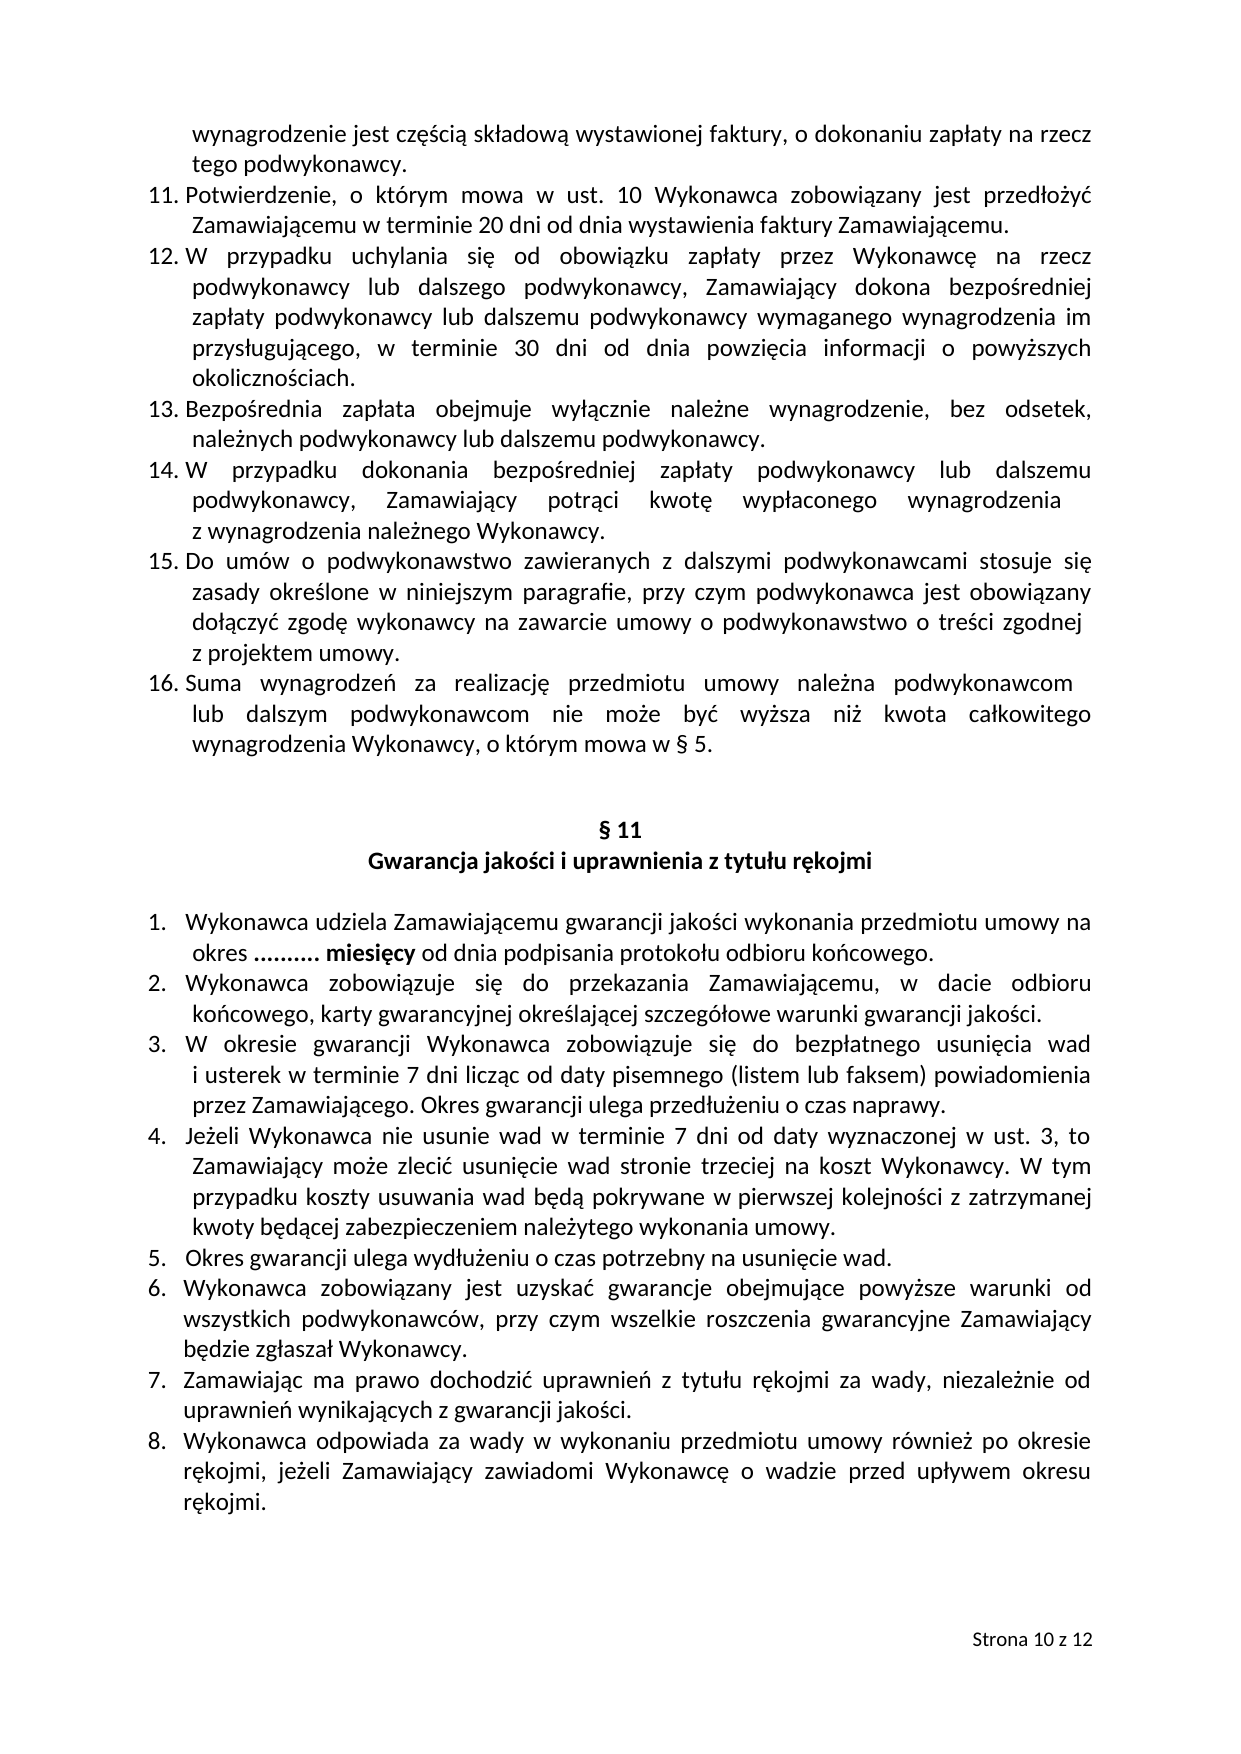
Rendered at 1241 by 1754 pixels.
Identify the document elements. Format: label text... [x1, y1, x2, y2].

list W przypadku uchylania się od obowiązku zapłaty przez Wykonawcę na rzecz podwykonawcy lub dalszego podwykonawcy, Zamawiający dokona bezpośredniej zapłaty podwykonawcy lub dalszemu podwykonawcy wymaganego wynagrodzenia im przysługującego, w terminie 30 dni od dnia powzięcia informacji o powyższych okolicznościach. [148, 240, 1093, 393]
list W przypadku dokonania bezpośredniej zapłaty podwykonawcy lub dalszemu podwykonawcy, Zamawiający potrąci kwotę wypłaconego wynagrodzenia z wynagrodzenia należnego Wykonawcy. [148, 454, 1093, 545]
list Suma wynagrodzeń za realizację przedmiotu umowy należna podwykonawcom lub dalszym podwykonawcom nie może być wyższa niż kwota całkowitego wynagrodzenia Wykonawcy, o którym mowa w § 5. [148, 667, 1093, 759]
list Jeżeli Wykonawca nie usunie wad w terminie 7 dni od daty wyznaczonej w ust. 3, to Zamawiający może zlecić usunięcie wad stronie trzeciej na koszt Wykonawcy. W tym przypadku koszty usuwania wad będą pokrywane w pierwszej kolejności z zatrzymanej kwoty będącej zabezpieczeniem należytego wykonania umowy. [148, 1120, 1093, 1242]
text Gwarancja jakości i uprawnienia z tytułu rękojmi [148, 845, 1093, 876]
list Okres gwarancji ulega wydłużeniu o czas potrzebny na usunięcie wad. [148, 1242, 1093, 1272]
text § 11 [148, 814, 1093, 845]
list Bezpośrednia zapłata obejmuje wyłącznie należne wynagrodzenie, bez odsetek, należnych podwykonawcy lub dalszemu podwykonawcy. [148, 393, 1093, 454]
list W okresie gwarancji Wykonawca zobowiązuje się do bezpłatnego usunięcia wad i usterek w terminie 7 dni licząc od daty pisemnego (listem lub faksem) powiadomienia przez Zamawiającego. Okres gwarancji ulega przedłużeniu o czas naprawy. [148, 1028, 1093, 1120]
list Wykonawca udziela Zamawiającemu gwarancji jakości wykonania przedmiotu umowy na okres .......... miesięcy od dnia podpisania protokołu odbioru końcowego. [148, 906, 1093, 967]
list Wykonawca zobowiązuje się do przekazania Zamawiającemu, w dacie odbioru końcowego, karty gwarancyjnej określającej szczegółowe warunki gwarancji jakości. [148, 967, 1093, 1028]
list Wykonawca zobowiązany jest uzyskać gwarancje obejmujące powyższe warunki od wszystkich podwykonawców, przy czym wszelkie roszczenia gwarancyjne Zamawiający będzie zgłaszał Wykonawcy. [148, 1272, 1093, 1364]
list Potwierdzenie, o którym mowa w ust. 10 Wykonawca zobowiązany jest przedłożyć Zamawiającemu w terminie 20 dni od dnia wystawienia faktury Zamawiającemu. [148, 179, 1093, 240]
list Wykonawca odpowiada za wady w wykonaniu przedmiotu umowy również po okresie rękojmi, jeżeli Zamawiający zawiadomi Wykonawcę o wadzie przed upływem okresu rękojmi. [148, 1425, 1093, 1517]
list Do umów o podwykonawstwo zawieranych z dalszymi podwykonawcami stosuje się zasady określone w niniejszym paragrafie, przy czym podwykonawca jest obowiązany dołączyć zgodę wykonawcy na zawarcie umowy o podwykonawstwo o treści zgodnej z projektem umowy. [148, 545, 1093, 667]
list Zamawiając ma prawo dochodzić uprawnień z tytułu rękojmi za wady, niezależnie od uprawnień wynikających z gwarancji jakości. [148, 1364, 1093, 1425]
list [148, 118, 1093, 179]
